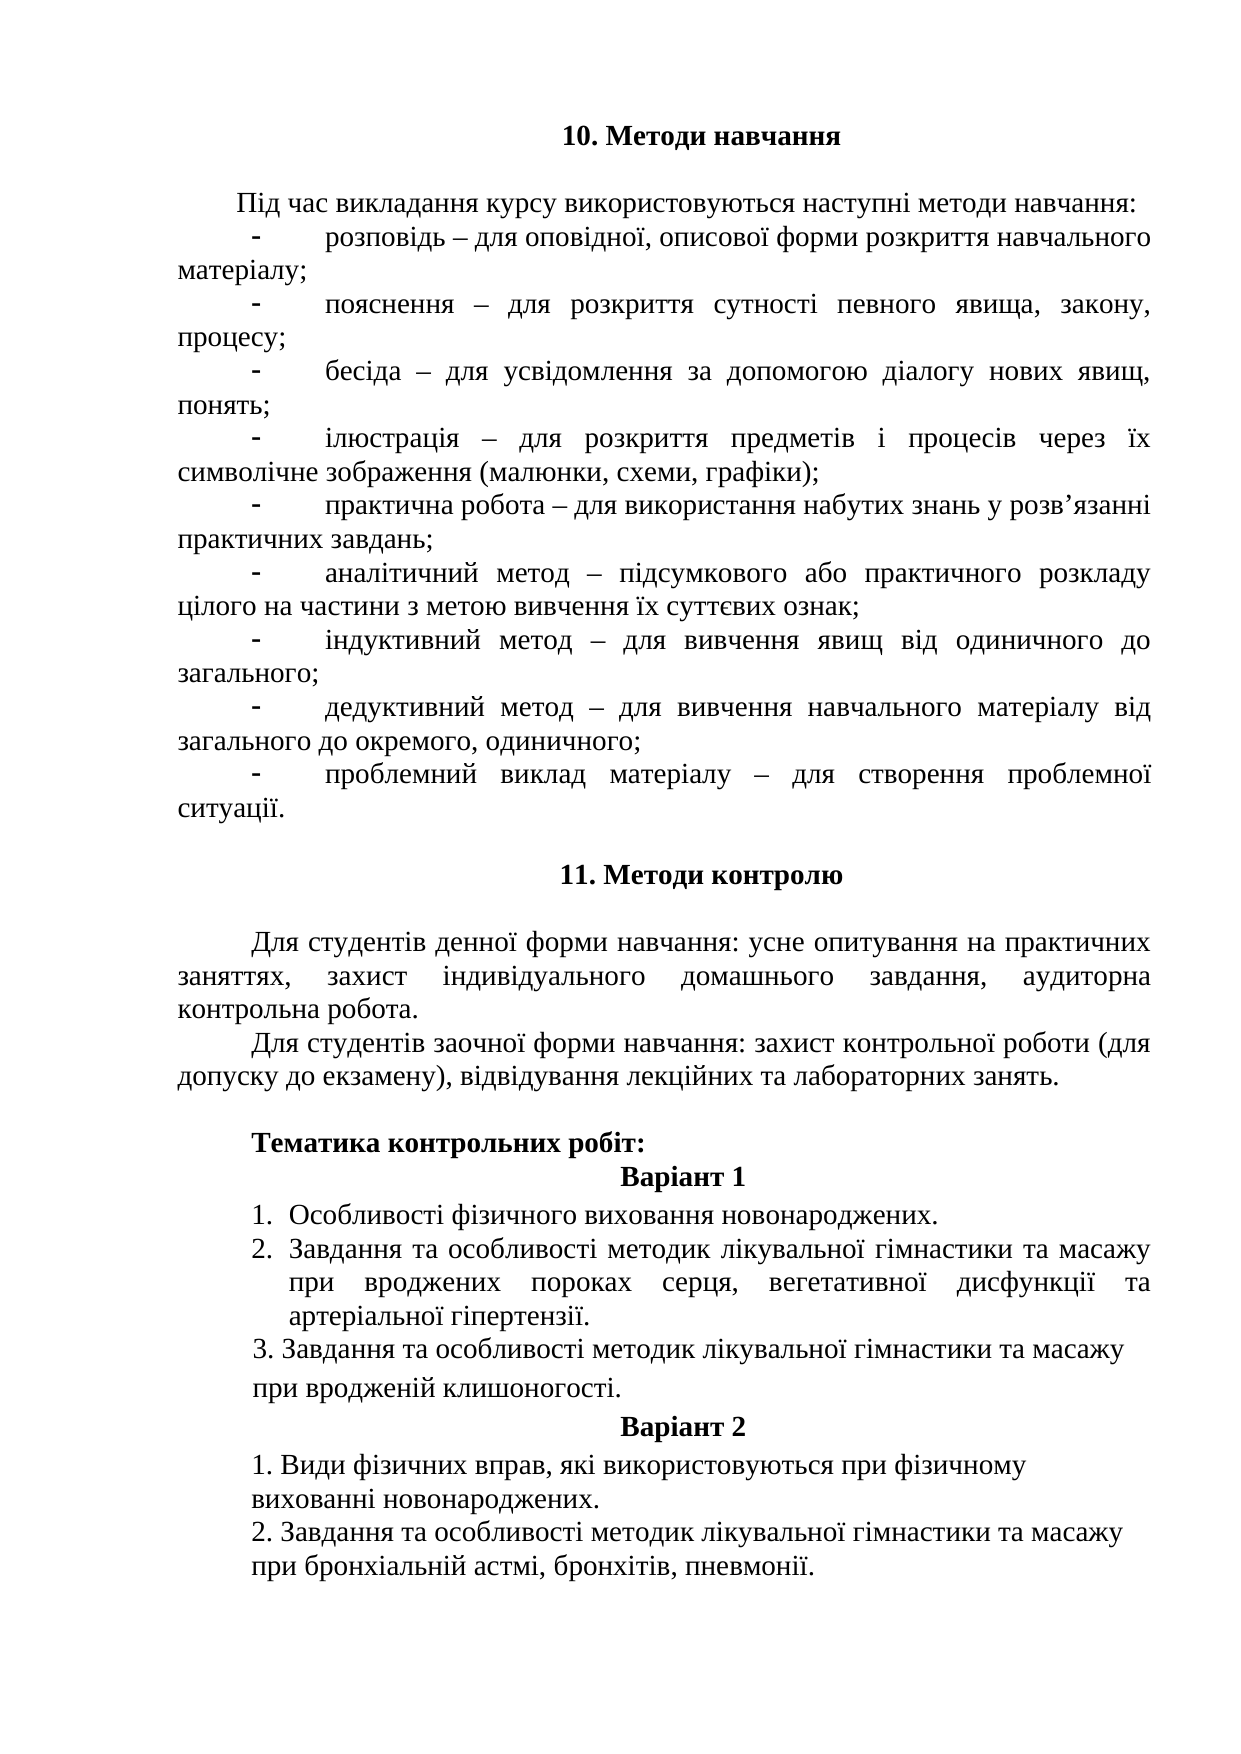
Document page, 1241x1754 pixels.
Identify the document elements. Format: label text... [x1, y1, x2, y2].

list бесіда – для усвідомлення за допомогою діалогу нових явищ, понять; [177, 353, 1152, 420]
list індуктивний метод – для вивчення явищ від одиничного до загального; [177, 622, 1152, 689]
list розповідь – для оповідної, описової форми розкриття навчального матеріалу; [177, 219, 1152, 286]
text Під час викладання курсу використовуються наступні методи навчання: [177, 185, 1152, 219]
text Для студентів заочної форми навчання: захист контрольної роботи (для допуску до екзамену), відвідування лекційних та лабораторних занять. [177, 1025, 1152, 1092]
list Завдання та особливості методик лікувальної гімнастики та масажу при вроджених пороках серця, вегетативної дисфункції та артеріальної гіпертензії. [251, 1231, 1152, 1332]
list Особливості фізичного виховання новонароджених. [251, 1197, 1152, 1231]
list практична робота – для використання набутих знань у розв’язанні практичних завдань; [177, 487, 1152, 555]
list дедуктивний метод – для вивчення навчального матеріалу від загального до окремого, одиничного; [177, 689, 1152, 756]
text Для студентів денної форми навчання: усне опитування на практичних заняттях, захист індивідуального домашнього завдання, аудиторна контрольна робота. [177, 924, 1152, 1025]
text 1. Види фізичних вправ, які використовуються при фізичному вихованні новонароджених. [251, 1447, 1152, 1514]
list проблемний виклад матеріалу – для створення проблемної ситуації. [177, 756, 1152, 823]
list аналітичний метод – підсумкового або практичного розкладу цілого на частини з метою вивчення їх суттєвих ознак; [177, 555, 1152, 622]
text Варіант 1 [215, 1159, 1152, 1192]
text Тематика контрольних робіт: [192, 1125, 1152, 1159]
list ілюстрація – для розкриття предметів і процесів через їх символічне зображення (малюнки, схеми, графіки); [177, 420, 1152, 487]
text 11. Методи контролю [192, 857, 1152, 891]
text 10. Методи навчання [192, 118, 1152, 152]
text Варіант 2 [215, 1409, 1152, 1442]
list пояснення – для розкриття сутності певного явища, закону, процесу; [177, 286, 1152, 353]
text 2. Завдання та особливості методик лікувальної гімнастики та масажу при бронхіальній астмі, бронхітів, пневмонії. [251, 1514, 1152, 1581]
text 3. Завдання та особливості методик лікувальної гімнастики та масажу при вродженій клишоногості. [252, 1332, 1152, 1404]
